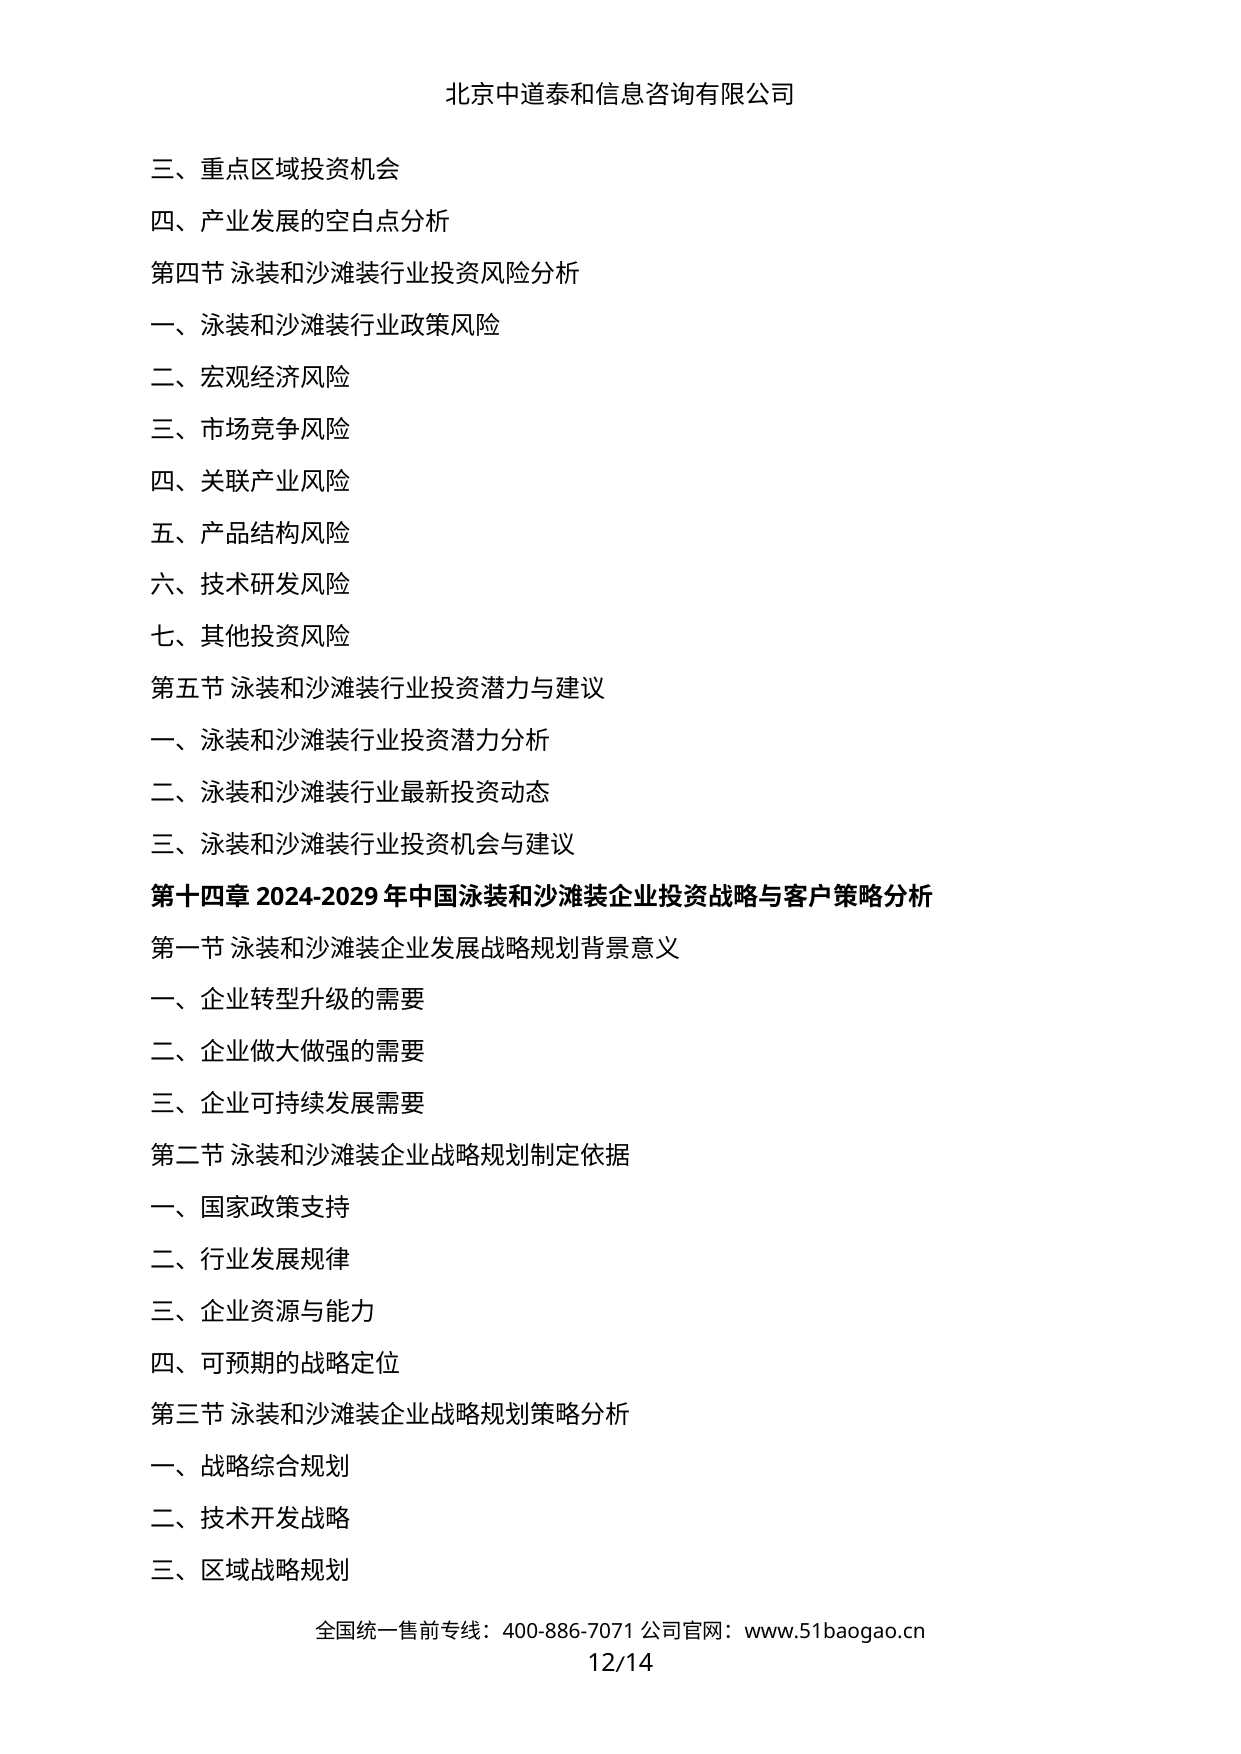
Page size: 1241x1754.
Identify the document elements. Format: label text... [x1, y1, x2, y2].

text 第二节 泳装和沙滩装企业战略规划制定依据 [150, 1136, 1090, 1172]
text 三、泳装和沙滩装行业投资机会与建议 [150, 824, 1090, 861]
text 第四节 泳装和沙滩装行业投资风险分析 [150, 254, 1090, 290]
text 七、其他投资风险 [150, 617, 1090, 653]
text 五、产品结构风险 [150, 513, 1090, 549]
text 四、关联产业风险 [150, 461, 1090, 497]
text 四、产业发展的空白点分析 [150, 202, 1090, 238]
text 第三节 泳装和沙滩装企业战略规划策略分析 [150, 1395, 1090, 1431]
text 三、市场竞争风险 [150, 409, 1090, 446]
text 一、战略综合规划 [150, 1447, 1090, 1483]
text 三、区域战略规划 [150, 1551, 1090, 1587]
text 二、泳装和沙滩装行业最新投资动态 [150, 772, 1090, 809]
text 一、泳装和沙滩装行业政策风险 [150, 306, 1090, 342]
text 六、技术研发风险 [150, 565, 1090, 601]
text 三、企业可持续发展需要 [150, 1084, 1090, 1120]
text 四、可预期的战略定位 [150, 1343, 1090, 1379]
text 第十四章 2024-2029年中国泳装和沙滩装企业投资战略与客户策略分析 [150, 876, 1090, 912]
text 一、企业转型升级的需要 [150, 980, 1090, 1016]
text 一、泳装和沙滩装行业投资潜力分析 [150, 721, 1090, 757]
text 三、企业资源与能力 [150, 1291, 1090, 1327]
text 二、行业发展规律 [150, 1239, 1090, 1276]
text 一、国家政策支持 [150, 1187, 1090, 1224]
text 二、技术开发战略 [150, 1499, 1090, 1535]
text 二、企业做大做强的需要 [150, 1032, 1090, 1068]
text 第一节 泳装和沙滩装企业发展战略规划背景意义 [150, 928, 1090, 964]
text 二、宏观经济风险 [150, 357, 1090, 394]
text 三、重点区域投资机会 [150, 150, 1090, 186]
text 第五节 泳装和沙滩装行业投资潜力与建议 [150, 669, 1090, 705]
